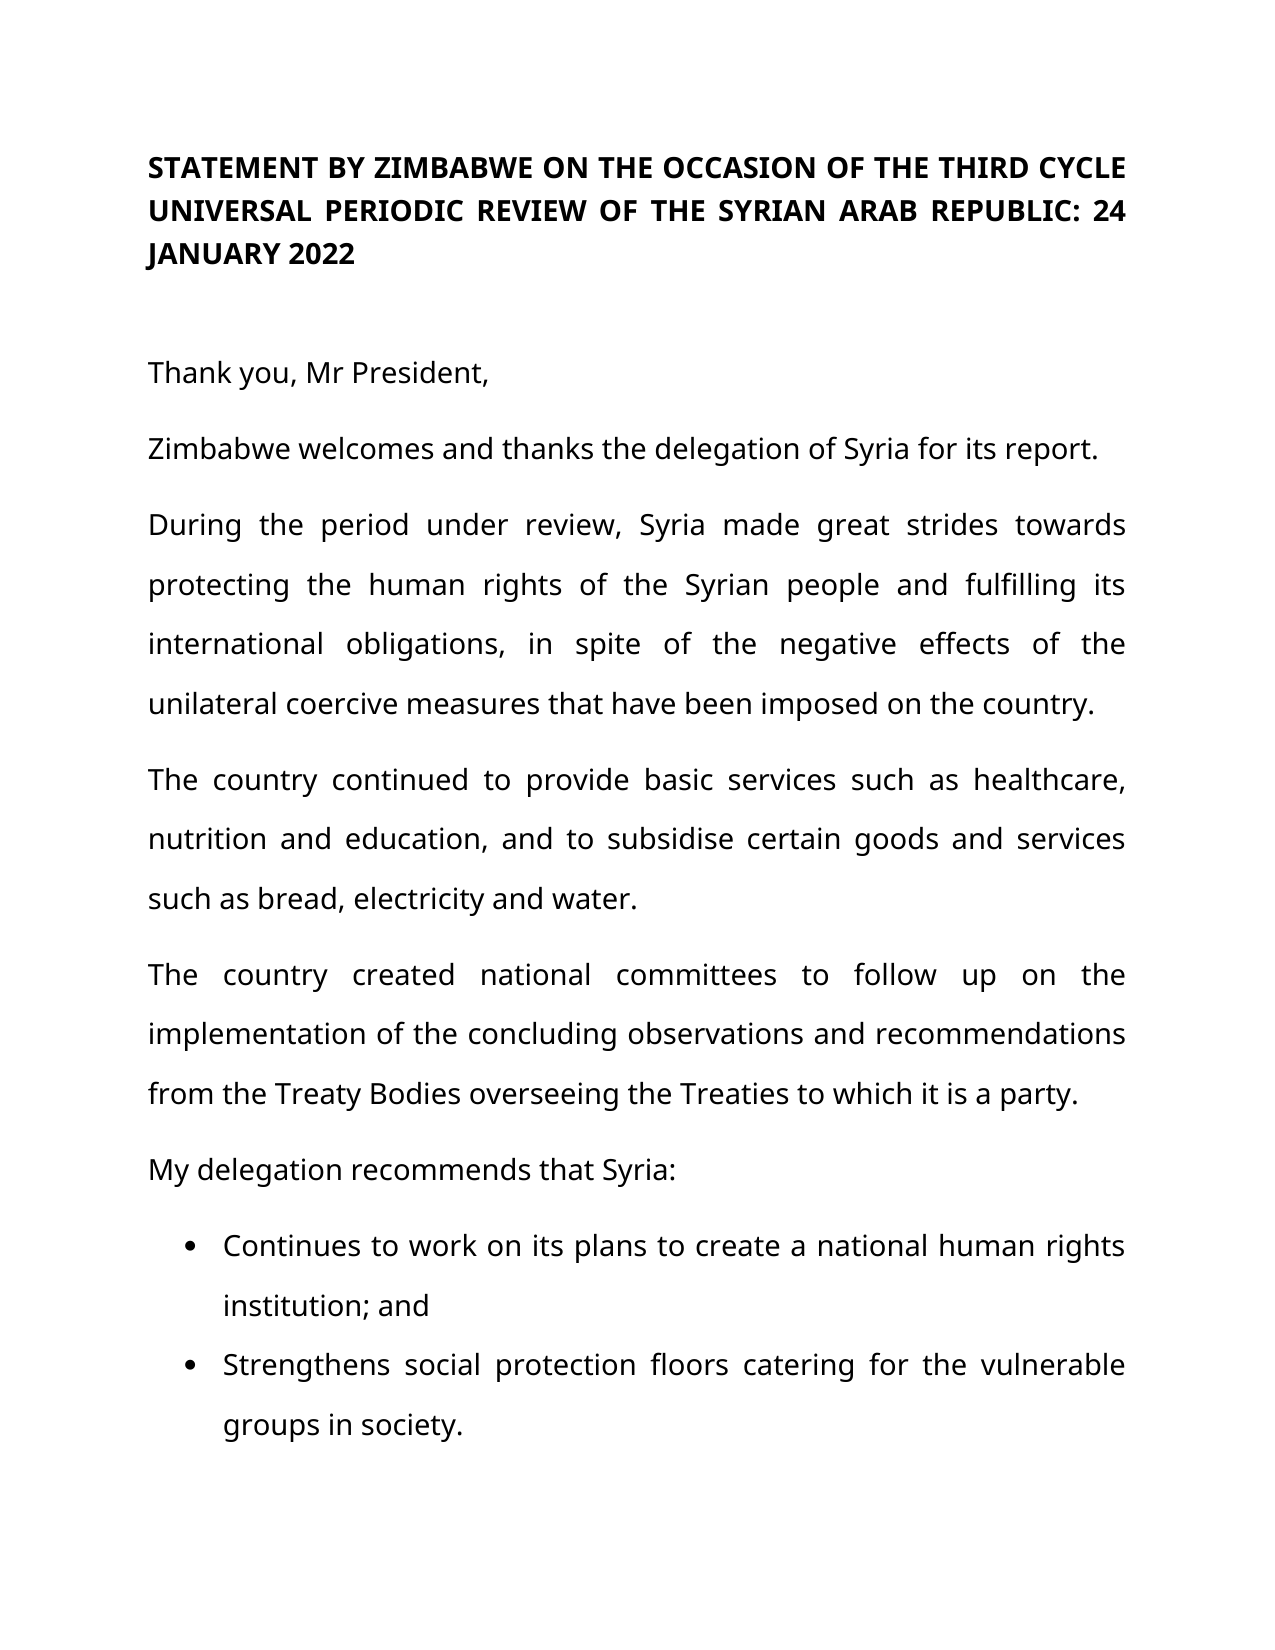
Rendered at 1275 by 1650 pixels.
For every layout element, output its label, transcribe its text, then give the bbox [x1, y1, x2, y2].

text My delegation recommends that Syria: [148, 1149, 1127, 1189]
text Thank you, Mr President, [148, 352, 1127, 392]
text STATEMENT BY ZIMBABWE ON THE OCCASION OF THE THIRD CYCLE UNIVERSAL PERIODIC REVIEW OF THE SYRIAN ARAB REPUBLIC: 24 JANUARY 2022 [148, 148, 1127, 273]
text The country created national committees to follow up on the implementation of the concluding observations and recommendations from the Treaty Bodies overseeing the Treaties to which it is a party. [148, 954, 1127, 1113]
text Zimbabwe welcomes and thanks the delegation of Syria for its report. [148, 428, 1127, 468]
list Strengthens social protection floors catering for the vulnerable groups in society. [185, 1344, 1127, 1443]
text The country continued to provide basic services such as healthcare, nutrition and education, and to subsidise certain goods and services such as bread, electricity and water. [148, 759, 1127, 918]
list Continues to work on its plans to create a national human rights institution; and [185, 1225, 1127, 1324]
text During the period under review, Syria made great strides towards protecting the human rights of the Syrian people and fulfilling its international obligations, in spite of the negative effects of the unilateral coercive measures that have been imposed on the country. [148, 504, 1127, 723]
